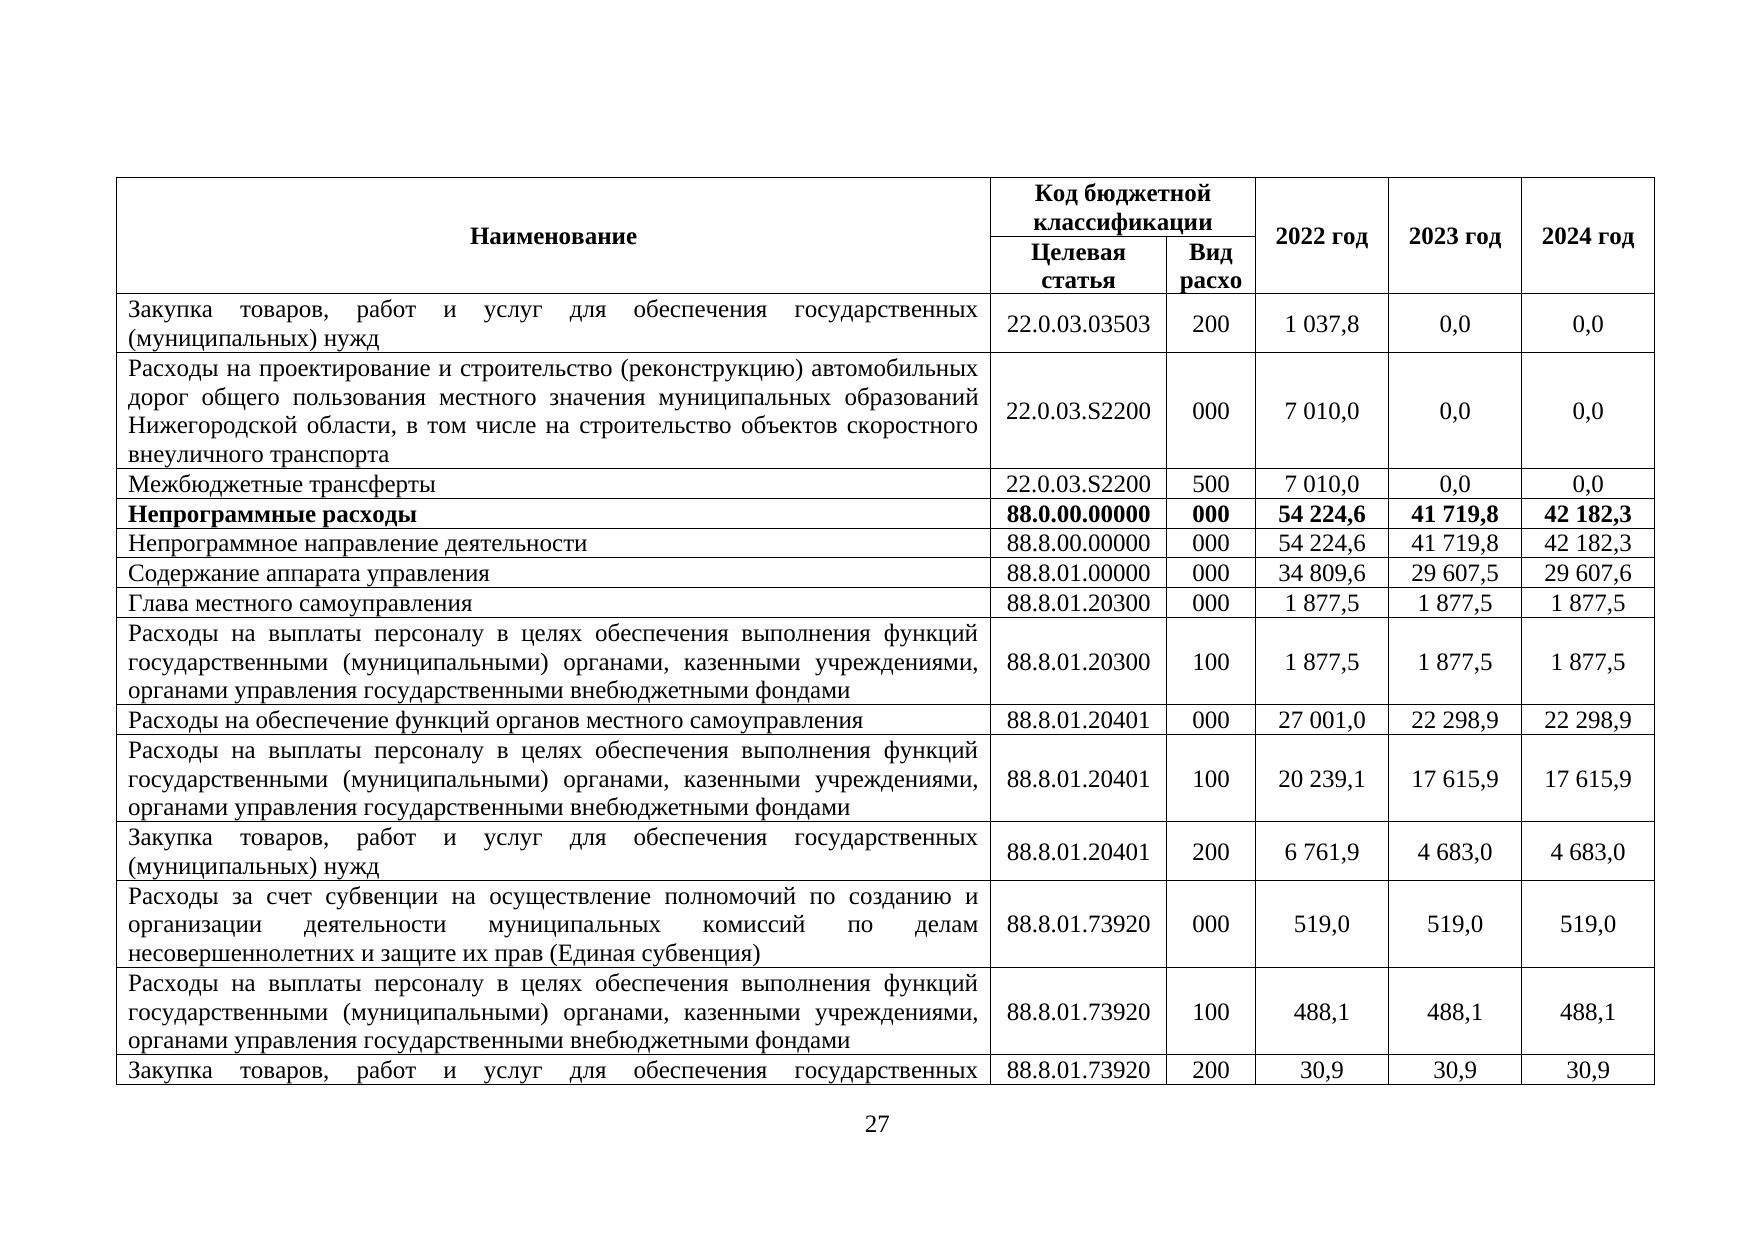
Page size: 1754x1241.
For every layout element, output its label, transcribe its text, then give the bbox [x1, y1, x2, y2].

table_cell 88.8.01.73920 [991, 968, 1166, 1054]
table_cell 519,0 [1522, 881, 1654, 967]
table_cell 0,0 [1389, 353, 1521, 468]
table_cell 30,9 [1389, 1055, 1521, 1084]
table_cell 488,1 [1522, 968, 1654, 1054]
table_cell 200 [1167, 294, 1255, 352]
table_cell Расходы за счет субвенции на осуществление полномочий по созданию и организации деятельности муниципальных комиссий по делам несовершеннолетних и защите их прав (Единая субвенция) [117, 881, 990, 967]
table_header 2022 год [1256, 178, 1388, 293]
table_cell Расходы на проектирование и строительство (реконструкцию) автомобильных дорог общего пользования местного значения муниципальных образований Нижегородской области, в том числе на строительство объектов скоростного внеуличного транспорта [117, 353, 990, 468]
table_cell 000 [1167, 705, 1255, 734]
table_cell 0,0 [1389, 469, 1521, 498]
table_cell Расходы на обеспечение функций органов местного самоуправления [117, 705, 990, 734]
table_cell 1 877,5 [1389, 618, 1521, 704]
table_cell 54 224,6 [1256, 499, 1388, 527]
table_cell 42 182,3 [1522, 499, 1654, 527]
table_cell 88.8.01.20401 [991, 822, 1166, 880]
table_cell 0,0 [1522, 353, 1654, 468]
table_cell 88.8.01.73920 [991, 881, 1166, 967]
table_cell 000 [1167, 353, 1255, 468]
table_cell Содержание аппарата управления [117, 558, 990, 587]
table_cell Расходы на выплаты персоналу в целях обеспечения выполнения функций государственными (муниципальными) органами, казенными учреждениями, органами управления государственными внебюджетными фондами [117, 618, 990, 704]
table_cell Глава местного самоуправления [117, 588, 990, 617]
table_cell 1 877,5 [1389, 588, 1521, 617]
table_cell 88.8.00.00000 [991, 529, 1166, 557]
table_cell 22.0.03.03503 [991, 294, 1166, 352]
table_cell 20 239,1 [1256, 735, 1388, 821]
table_cell 22 298,9 [1522, 705, 1654, 734]
table_cell 29 607,5 [1389, 558, 1521, 587]
table_cell 30,9 [1522, 1055, 1654, 1084]
table_cell 519,0 [1256, 881, 1388, 967]
table_cell 34 809,6 [1256, 558, 1388, 587]
table_cell 488,1 [1256, 968, 1388, 1054]
table_cell 88.0.00.00000 [991, 499, 1166, 527]
table_cell 0,0 [1522, 294, 1654, 352]
table_cell 200 [1167, 822, 1255, 880]
table_cell 4 683,0 [1389, 822, 1521, 880]
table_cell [117, 1055, 990, 1084]
table_cell 41 719,8 [1389, 499, 1521, 527]
table_cell 41 719,8 [1389, 529, 1521, 557]
table_cell 000 [1167, 881, 1255, 967]
table_cell Закупка товаров, работ и услуг для обеспечения государственных (муниципальных) нужд [117, 822, 990, 880]
table_cell 7 010,0 [1256, 469, 1388, 498]
table_cell Непрограммные расходы [117, 499, 990, 527]
table_cell 488,1 [1389, 968, 1521, 1054]
table_cell Расходы на выплаты персоналу в целях обеспечения выполнения функций государственными (муниципальными) органами, казенными учреждениями, органами управления государственными внебюджетными фондами [117, 968, 990, 1054]
table_cell 88.8.01.20401 [991, 735, 1166, 821]
table_cell 1 877,5 [1522, 588, 1654, 617]
table_cell 22.0.03.S2200 [991, 469, 1166, 498]
table_cell Межбюджетные трансферты [117, 469, 990, 498]
table_cell 000 [1167, 529, 1255, 557]
table_cell 000 [1167, 499, 1255, 527]
table_cell 100 [1167, 618, 1255, 704]
table_cell 17 615,9 [1522, 735, 1654, 821]
table_cell 7 010,0 [1256, 353, 1388, 468]
table_cell 0,0 [1522, 469, 1654, 498]
table_cell 42 182,3 [1522, 529, 1654, 557]
table_cell 6 761,9 [1256, 822, 1388, 880]
table_cell 000 [1167, 588, 1255, 617]
table_cell Вид расходов [1167, 237, 1255, 293]
table_cell 29 607,6 [1522, 558, 1654, 587]
table_cell 88.8.01.00000 [991, 558, 1166, 587]
table_cell 1 877,5 [1522, 618, 1654, 704]
table_cell 88.8.01.73920 [991, 1055, 1166, 1084]
table_cell 200 [1167, 1055, 1255, 1084]
table_header 2024 год [1522, 178, 1654, 293]
table_cell 519,0 [1389, 881, 1521, 967]
table_cell 1 877,5 [1256, 618, 1388, 704]
table_cell Непрограммное направление деятельности [117, 529, 990, 557]
table_cell 100 [1167, 735, 1255, 821]
table_cell Закупка товаров, работ и услуг для обеспечения государственных (муниципальных) нужд [117, 294, 990, 352]
table_cell 100 [1167, 968, 1255, 1054]
table_cell 54 224,6 [1256, 529, 1388, 557]
table_cell 500 [1167, 469, 1255, 498]
table_cell Целевая статья расходов [991, 237, 1166, 293]
table_cell Расходы на выплаты персоналу в целях обеспечения выполнения функций государственными (муниципальными) органами, казенными учреждениями, органами управления государственными внебюджетными фондами [117, 735, 990, 821]
table_cell 22.0.03.S2200 [991, 353, 1166, 468]
table_header Наименование [117, 178, 990, 293]
table_cell 88.8.01.20401 [991, 705, 1166, 734]
table_cell 27 001,0 [1256, 705, 1388, 734]
table_cell 1 877,5 [1256, 588, 1388, 617]
table_cell 1 037,8 [1256, 294, 1388, 352]
table_cell 30,9 [1256, 1055, 1388, 1084]
table_cell 17 615,9 [1389, 735, 1521, 821]
table_cell 0,0 [1389, 294, 1521, 352]
table_header 2023 год [1389, 178, 1521, 293]
table_header Код бюджетной классификации [991, 178, 1255, 236]
table_cell 000 [1167, 558, 1255, 587]
table_cell 22 298,9 [1389, 705, 1521, 734]
table_cell 88.8.01.20300 [991, 588, 1166, 617]
table_cell 88.8.01.20300 [991, 618, 1166, 704]
table_cell 4 683,0 [1522, 822, 1654, 880]
